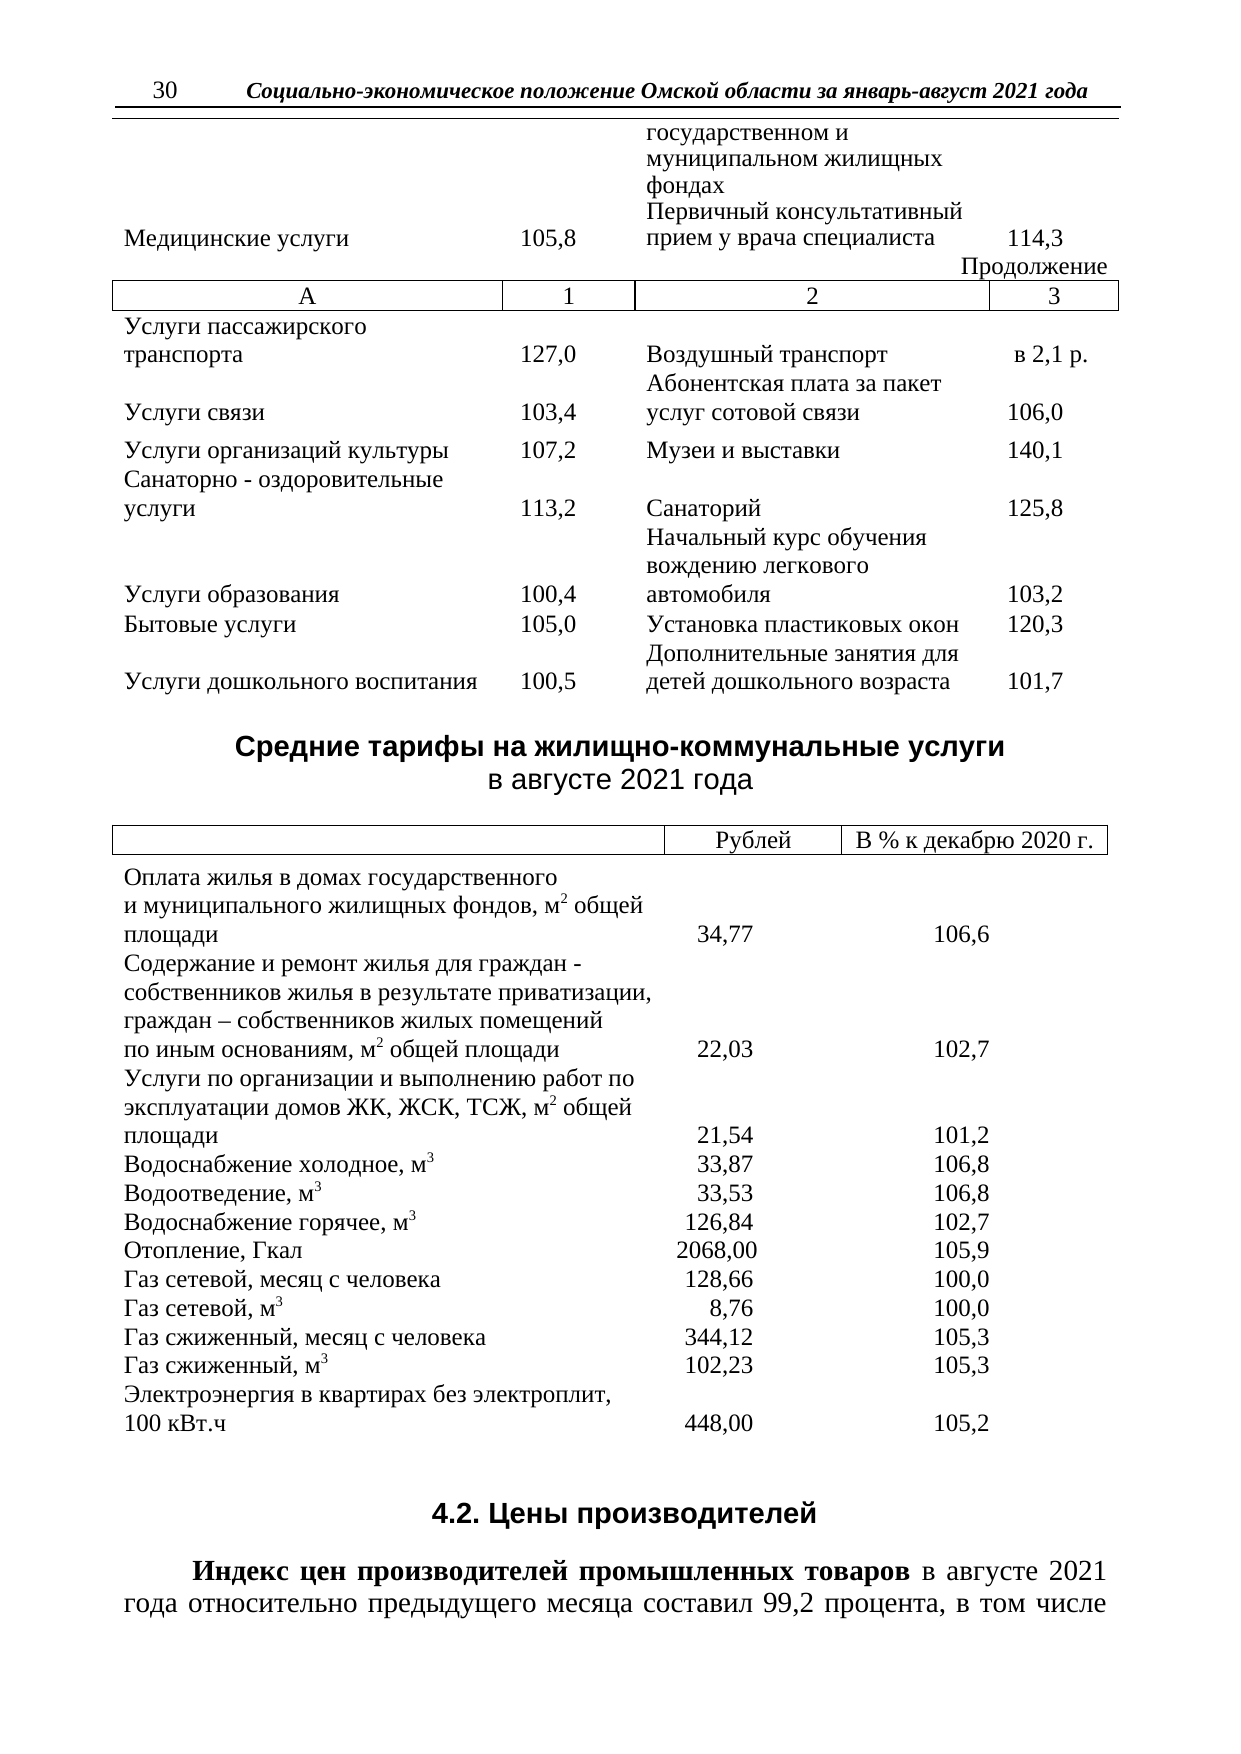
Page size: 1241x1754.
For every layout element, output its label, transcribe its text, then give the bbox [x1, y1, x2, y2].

text 4.2. Цены производителей [160, 1496, 1089, 1529]
text в августе 2021 года [118, 762, 1122, 796]
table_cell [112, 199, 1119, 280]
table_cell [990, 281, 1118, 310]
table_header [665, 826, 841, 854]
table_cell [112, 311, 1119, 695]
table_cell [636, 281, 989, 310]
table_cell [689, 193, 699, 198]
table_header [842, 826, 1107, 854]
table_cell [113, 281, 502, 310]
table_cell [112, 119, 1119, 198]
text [123, 1554, 1107, 1618]
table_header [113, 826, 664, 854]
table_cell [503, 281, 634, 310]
text Средние тарифы на жилищно-коммунальные услуги [118, 729, 1122, 762]
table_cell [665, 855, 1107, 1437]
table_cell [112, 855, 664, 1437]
